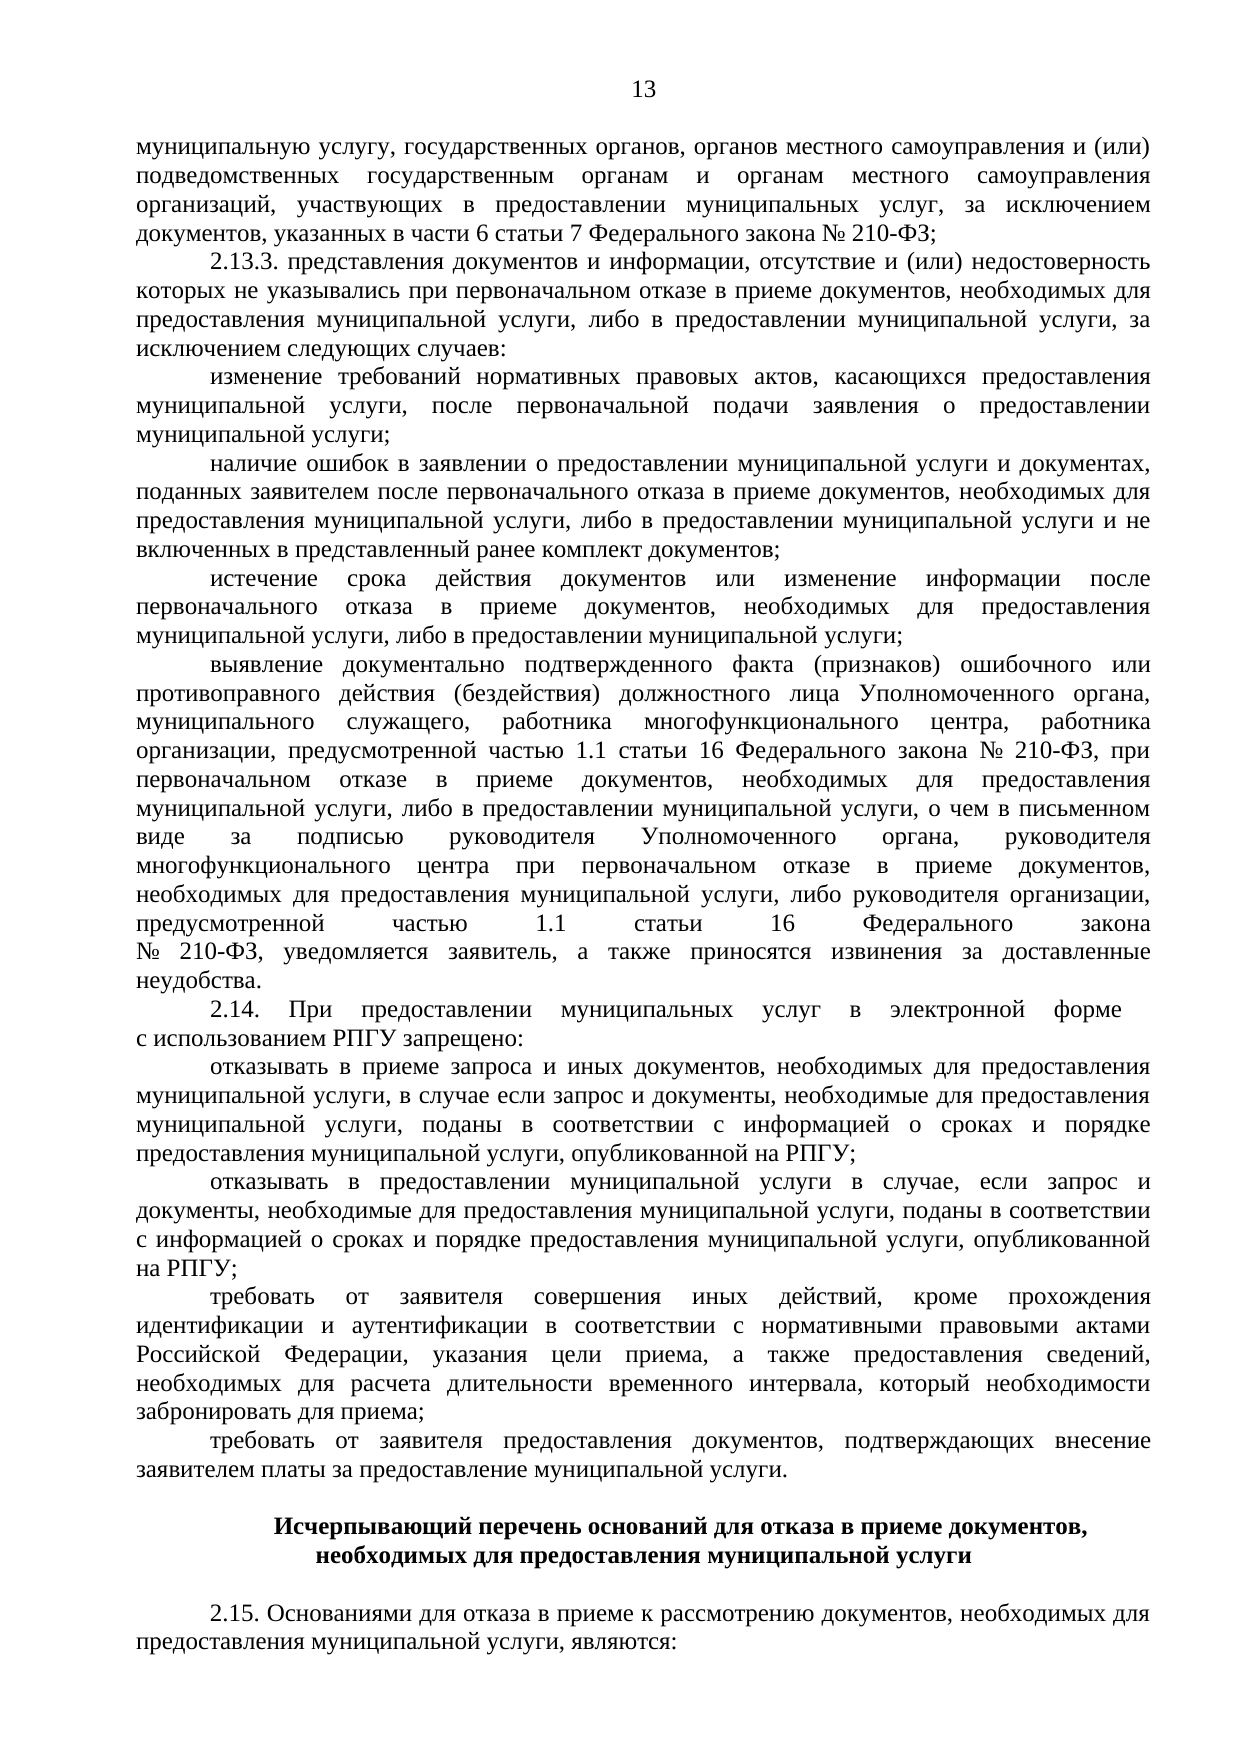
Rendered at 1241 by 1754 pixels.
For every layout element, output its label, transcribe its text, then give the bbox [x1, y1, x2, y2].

text требовать от заявителя совершения иных действий, кроме прохождения идентификации и аутентификации в соответствии с нормативными правовыми актами Российской Федерации, указания цели приема, а также предоставления сведений, необходимых для расчета длительности временного интервала, который необходимости забронировать для приема; [136, 1281, 1152, 1425]
text требовать от заявителя предоставления документов, подтверждающих внесение заявителем платы за предоставление муниципальной услуги. [136, 1425, 1152, 1483]
text 2.13.3. представления документов и информации, отсутствие и (или) недостоверность которых не указывались при первоначальном отказе в приеме документов, необходимых для предоставления муниципальной услуги, либо в предоставлении муниципальной услуги, за исключением следующих случаев: [136, 246, 1152, 361]
text выявление документально подтвержденного факта (признаков) ошибочного или противоправного действия (бездействия) должностного лица Уполномоченного органа, муниципального служащего, работника многофункционального центра, работника организации, предусмотренной частью 1.1 статьи 16 Федерального закона № 210-ФЗ, при первоначальном отказе в приеме документов, необходимых для предоставления муниципальной услуги, либо в предоставлении муниципальной услуги, о чем в письменном виде за подписью руководителя Уполномоченного органа, руководителя многофункционального центра при первоначальном отказе в приеме документов, необходимых для предоставления муниципальной услуги, либо руководителя организации, предусмотренной частью 1.1 статьи 16 Федерального закона № 210-ФЗ, уведомляется заявитель, а также приносятся извинения за доставленные неудобства. [136, 649, 1152, 994]
text наличие ошибок в заявлении о предоставлении муниципальной услуги и документах, поданных заявителем после первоначального отказа в приеме документов, необходимых для предоставления муниципальной услуги, либо в предоставлении муниципальной услуги и не включенных в представленный ранее комплект документов; [136, 448, 1152, 563]
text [136, 131, 1152, 246]
text изменение требований нормативных правовых актов, касающихся предоставления муниципальной услуги, после первоначальной подачи заявления о предоставлении муниципальной услуги; [136, 361, 1152, 448]
text отказывать в приеме запроса и иных документов, необходимых для предоставления муниципальной услуги, в случае если запрос и документы, необходимые для предоставления муниципальной услуги, поданы в соответствии с информацией о сроках и порядке предоставления муниципальной услуги, опубликованной на РПГУ; [136, 1051, 1152, 1166]
text 2.14. При предоставлении муниципальных услуг в электронной форме с использованием РПГУ запрещено: [136, 994, 1152, 1051]
text отказывать в предоставлении муниципальной услуги в случае, если запрос и документы, необходимые для предоставления муниципальной услуги, поданы в соответствии с информацией о сроках и порядке предоставления муниципальной услуги, опубликованной на РПГУ; [136, 1166, 1152, 1281]
text Исчерпывающий перечень оснований для отказа в приеме документов, необходимых для предоставления муниципальной услуги [136, 1511, 1152, 1569]
text 2.15. Основаниями для отказа в приеме к рассмотрению документов, необходимых для предоставления муниципальной услуги, являются: [136, 1598, 1152, 1655]
text истечение срока действия документов или изменение информации после первоначального отказа в приеме документов, необходимых для предоставления муниципальной услуги, либо в предоставлении муниципальной услуги; [136, 563, 1152, 649]
